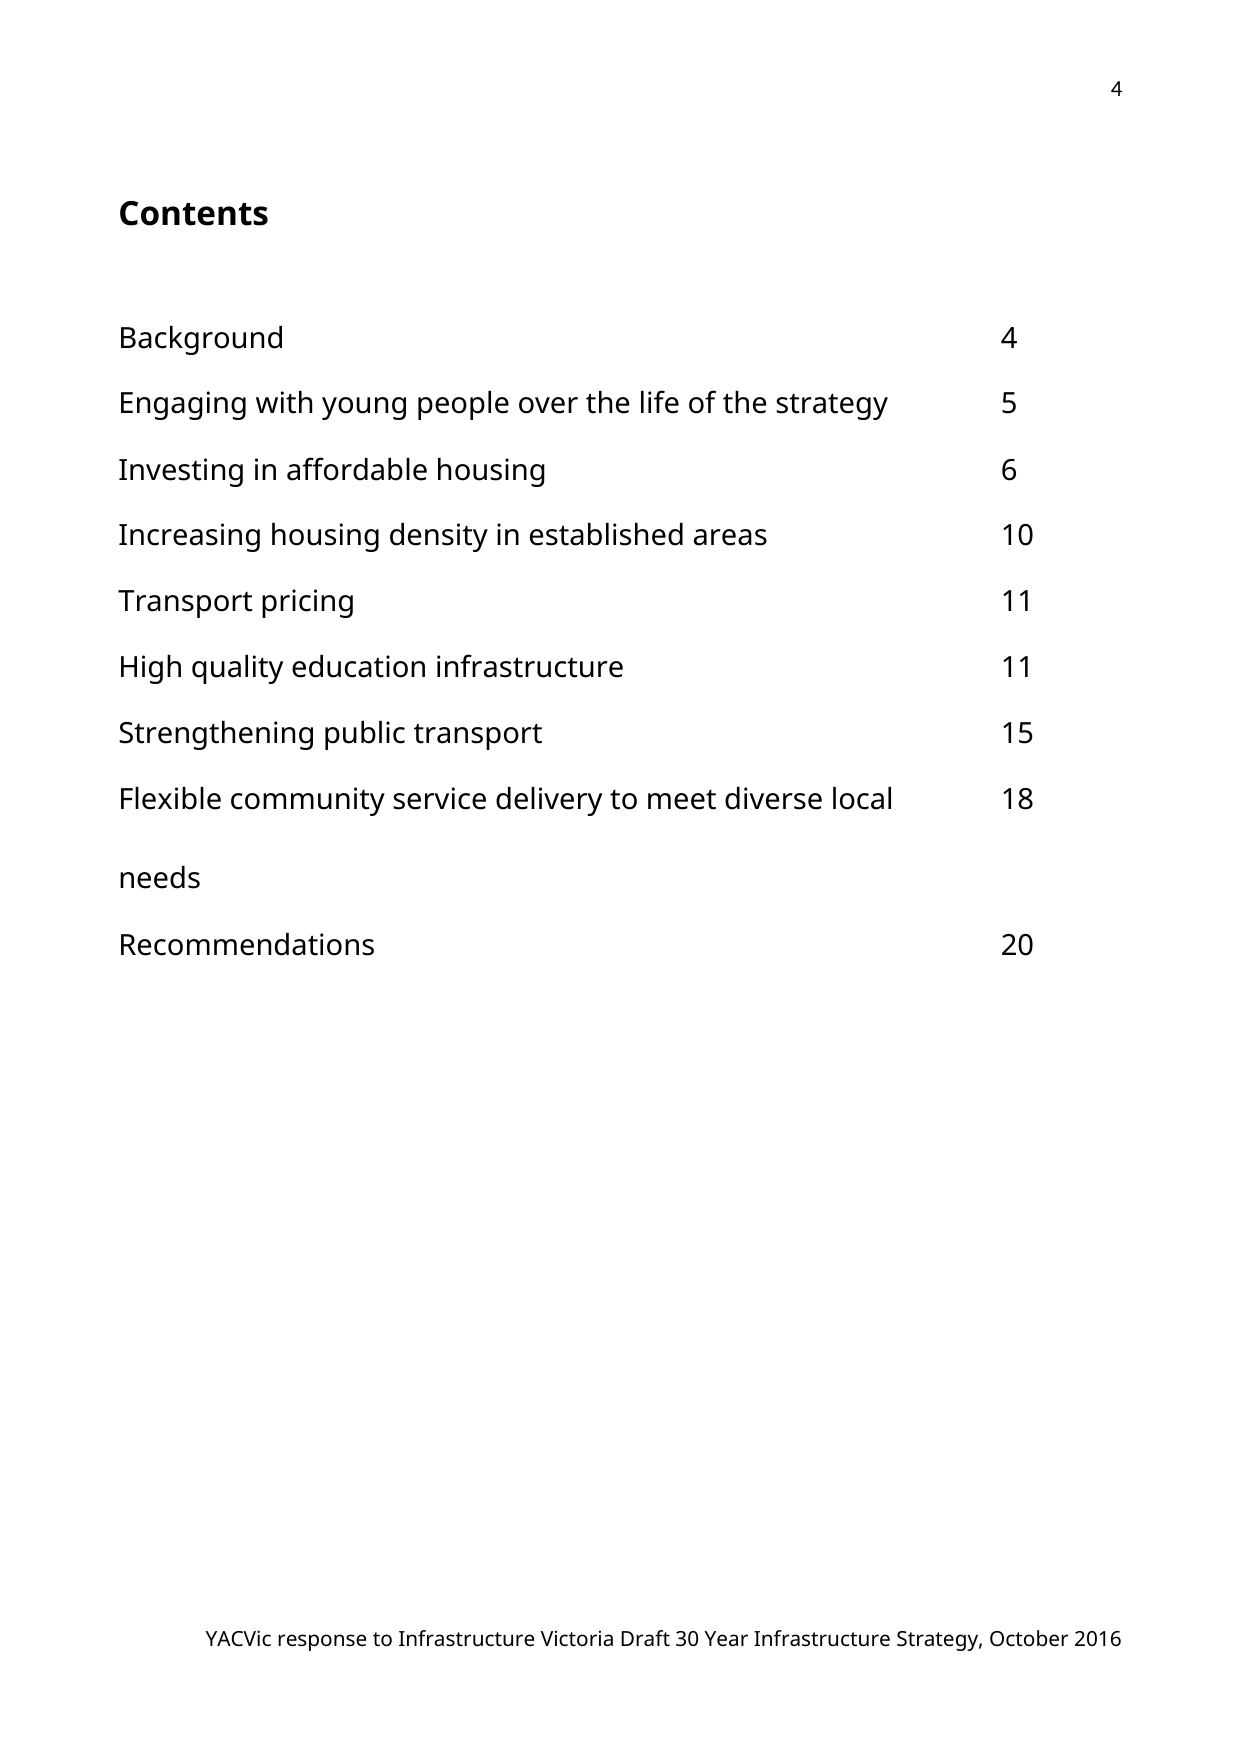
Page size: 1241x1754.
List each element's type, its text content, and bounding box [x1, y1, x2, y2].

table_header Background [107, 317, 989, 383]
table_cell 15 [989, 713, 1133, 778]
table_cell 5 [989, 383, 1133, 449]
text Contents [118, 189, 1122, 235]
table_cell 6 [989, 449, 1133, 515]
table_cell Increasing housing density in established areas [107, 515, 989, 581]
table_cell Investing in affordable housing [107, 449, 989, 515]
table_cell 20 [989, 924, 1133, 990]
table_cell 18 [989, 779, 1133, 924]
table_cell 10 [989, 515, 1133, 581]
table_cell 11 [989, 647, 1133, 712]
table_cell Flexible community service delivery to meet diverse local needs [107, 779, 989, 924]
table_cell Transport pricing [107, 581, 989, 647]
table_cell Strengthening public transport [107, 713, 989, 778]
table_header 4 [989, 317, 1133, 383]
table_cell Recommendations [107, 924, 989, 990]
table_cell Engaging with young people over the life of the strategy [107, 383, 989, 449]
table_cell High quality education infrastructure [107, 647, 989, 712]
table_cell 11 [989, 581, 1133, 647]
